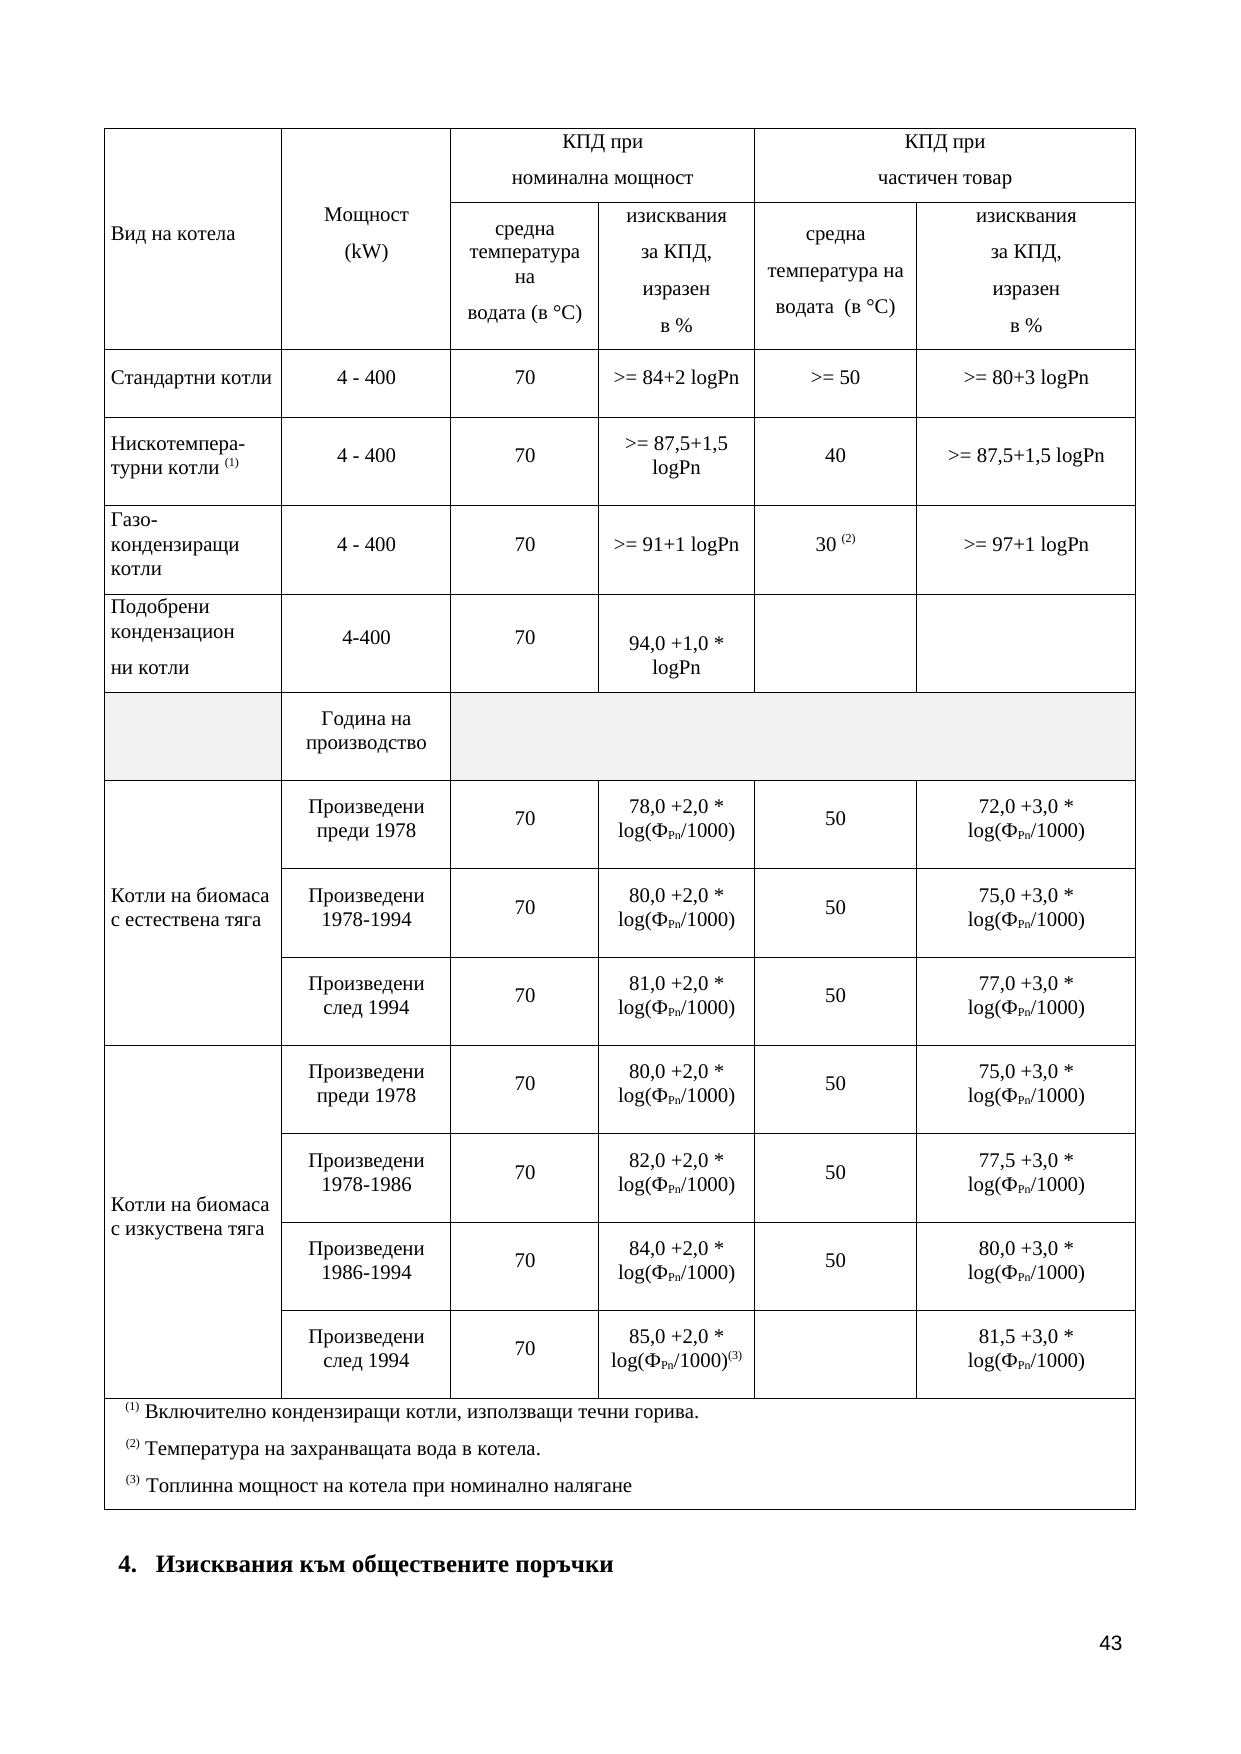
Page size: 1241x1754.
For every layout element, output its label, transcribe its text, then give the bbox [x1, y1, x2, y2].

table_cell 84,0 +2,0 * log(ФPn/1000) [599, 1223, 754, 1310]
table_cell Нискотемпера-турни котли (1) [105, 418, 281, 505]
table_cell изисквания за КПД, изразен в % [599, 203, 754, 349]
list Изисквания към обществените поръчки [118, 1549, 1122, 1578]
table_cell Произведени след 1994 [282, 958, 450, 1045]
table_cell Произведени 1978-1994 [282, 869, 450, 957]
table_cell Котли на биомаса с естествена тяга [105, 781, 281, 1045]
table_cell 80,0 +2,0 * log(ФPn/1000) [599, 1046, 754, 1133]
table_cell 50 [755, 958, 916, 1045]
table_cell 75,0 +3,0 * log(ФPn/1000) [917, 869, 1135, 957]
table_cell 70 [451, 958, 598, 1045]
table_cell Газо- кондензиращи котли [105, 506, 281, 593]
table_cell 70 [451, 1311, 598, 1398]
table_cell 80,0 +3,0 * log(ФPn/1000) [917, 1223, 1135, 1310]
table_header Мощност (kW) [282, 129, 450, 349]
table_cell >= 84+2 logPn [599, 350, 754, 417]
table_cell Произведени 1978-1986 [282, 1134, 450, 1222]
table_cell (1) Включително кондензиращи котли, използващи течни горива. (2) Температура на захранващата вода в котела. (3) Топлинна мощност на котела при номинално налягане [105, 1399, 1135, 1509]
table_cell 70 [451, 1134, 598, 1222]
table_cell 94,0 +1,0 * logPn [599, 595, 754, 692]
table_cell 77,5 +3,0 * log(ФPn/1000) [917, 1134, 1135, 1222]
table_cell [105, 693, 281, 780]
table_cell >= 91+1 logPn [599, 506, 754, 593]
table_cell 70 [451, 781, 598, 868]
table_cell 70 [451, 418, 598, 505]
table_cell [755, 595, 916, 692]
table_cell Година на производство [282, 693, 450, 780]
table_cell >= 50 [755, 350, 916, 417]
table_cell 81,0 +2,0 * log(ФPn/1000) [599, 958, 754, 1045]
table_cell 70 [451, 506, 598, 593]
table_cell 72,0 +3,0 * log(ФPn/1000) [917, 781, 1135, 868]
table_cell Котли на биомаса с изкуствена тяга [105, 1046, 281, 1398]
table_cell >= 87,5+1,5 logPn [599, 418, 754, 505]
table_cell 4-400 [282, 595, 450, 692]
table_cell >= 87,5+1,5 logPn [917, 418, 1135, 505]
table_cell 78,0 +2,0 * log(ФPn/1000) [599, 781, 754, 868]
table_cell 82,0 +2,0 * log(ФPn/1000) [599, 1134, 754, 1222]
table_cell Произведени 1986-1994 [282, 1223, 450, 1310]
table_cell 4 - 400 [282, 506, 450, 593]
table_cell >= 80+3 logPn [917, 350, 1135, 417]
table_header КПД при частичен товар [755, 129, 1135, 202]
table_cell Произведени след 1994 [282, 1311, 450, 1398]
table_cell [755, 1311, 916, 1398]
table_cell 50 [755, 1223, 916, 1310]
table_cell 50 [755, 781, 916, 868]
table_cell 70 [451, 595, 598, 692]
table_cell 50 [755, 1134, 916, 1222]
table_cell 50 [755, 869, 916, 957]
table_cell 50 [755, 1046, 916, 1133]
table_cell 81,5 +3,0 * log(ФPn/1000) [917, 1311, 1135, 1398]
table_header КПД при номинална мощност [451, 129, 754, 202]
table_header Вид на котела [105, 129, 281, 349]
table_cell 77,0 +3,0 * log(ФPn/1000) [917, 958, 1135, 1045]
table_cell 70 [451, 1223, 598, 1310]
table_cell средна температура на водата (в °С) [755, 203, 916, 349]
table_cell 85,0 +2,0 * log(ФPn/1000)(3) [599, 1311, 754, 1398]
table_cell 75,0 +3,0 * log(ФPn/1000) [917, 1046, 1135, 1133]
table_cell изисквания за КПД, изразен в % [917, 203, 1135, 349]
table_cell 70 [451, 869, 598, 957]
table_cell 30 (2) [755, 506, 916, 593]
table_cell Произведени преди 1978 [282, 781, 450, 868]
table_cell [451, 693, 1135, 780]
table_cell >= 97+1 logPn [917, 506, 1135, 593]
table_cell [917, 595, 1135, 692]
table_cell Стандартни котли [105, 350, 281, 417]
table_cell 80,0 +2,0 * log(ФPn/1000) [599, 869, 754, 957]
table_cell 70 [451, 1046, 598, 1133]
table_cell Подобрени кондензацион ни котли [105, 595, 281, 692]
table_cell 70 [451, 350, 598, 417]
table_cell средна температура на водата (в °С) [451, 203, 598, 349]
table_cell 40 [755, 418, 916, 505]
table_cell Произведени преди 1978 [282, 1046, 450, 1133]
table_cell 4 - 400 [282, 350, 450, 417]
table_cell 4 - 400 [282, 418, 450, 505]
